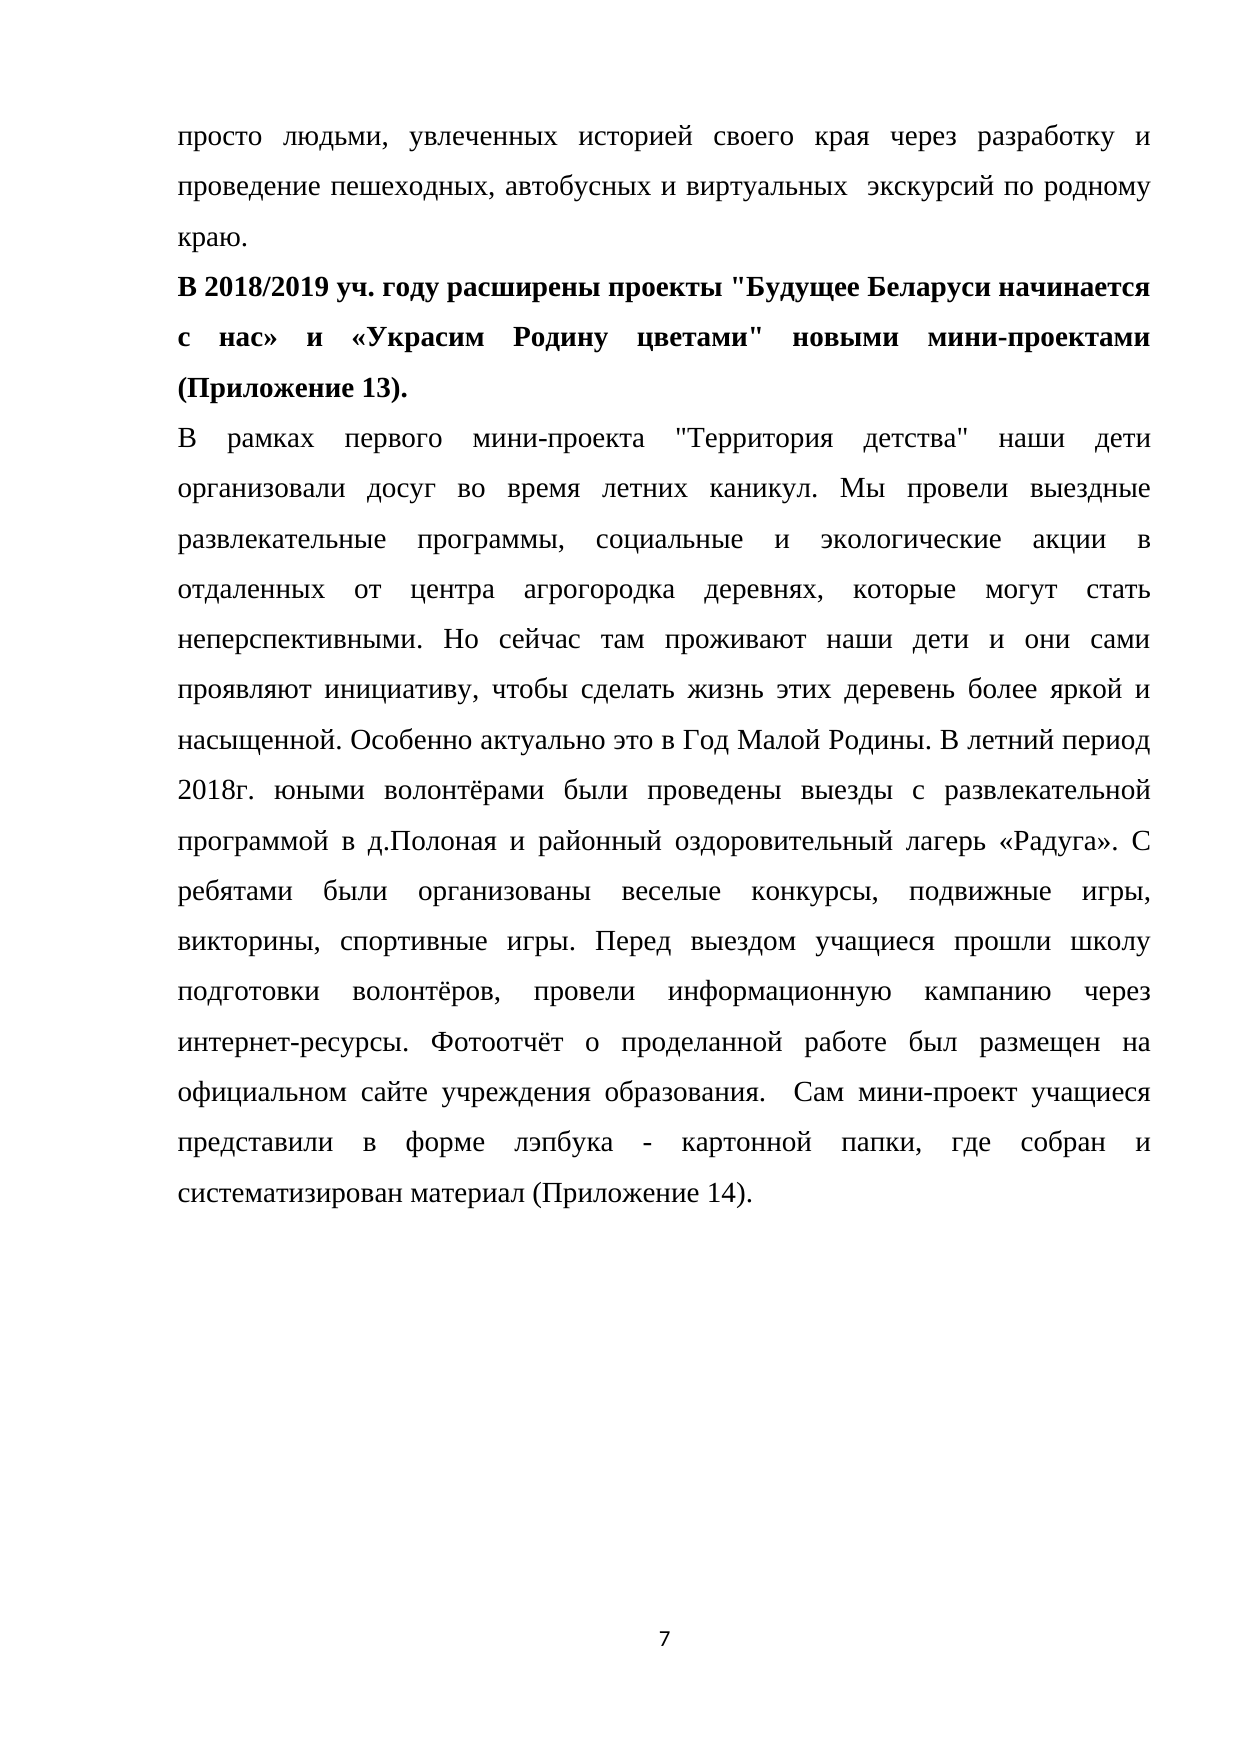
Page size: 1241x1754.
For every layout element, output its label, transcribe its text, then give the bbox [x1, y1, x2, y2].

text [177, 118, 1152, 252]
text В 2018/2019 уч. году расширены проекты "Будущее Беларуси начинается с нас» и «Украсим Родину цветами" новыми мини-проектами (Приложение 13). [177, 269, 1152, 403]
text В рамках первого мини-проекта "Территория детства" наши дети организовали досуг во время летних каникул. Мы провели выездные развлекательные программы, социальные и экологические акции в отдаленных от центра агрогородка деревнях, которые могут стать неперспективными. Но сейчас там проживают наши дети и они сами проявляют инициативу, чтобы сделать жизнь этих деревень более яркой и насыщенной. Особенно актуально это в Год Малой Родины. В летний период 2018г. юными волонтёрами были проведены выезды с развлекательной программой в д.Полоная и районный оздоровительный лагерь «Радуга». С ребятами были организованы веселые конкурсы, подвижные игры, викторины, спортивные игры. Перед выездом учащиеся прошли школу подготовки волонтёров, провели информационную кампанию через интернет-ресурсы. Фотоотчёт о проделанной работе был размещен на официальном сайте учреждения образования. Сам мини-проект учащиеся представили в форме лэпбука - картонной папки, где собран и систематизирован материал (Приложение 14). [177, 420, 1152, 1208]
